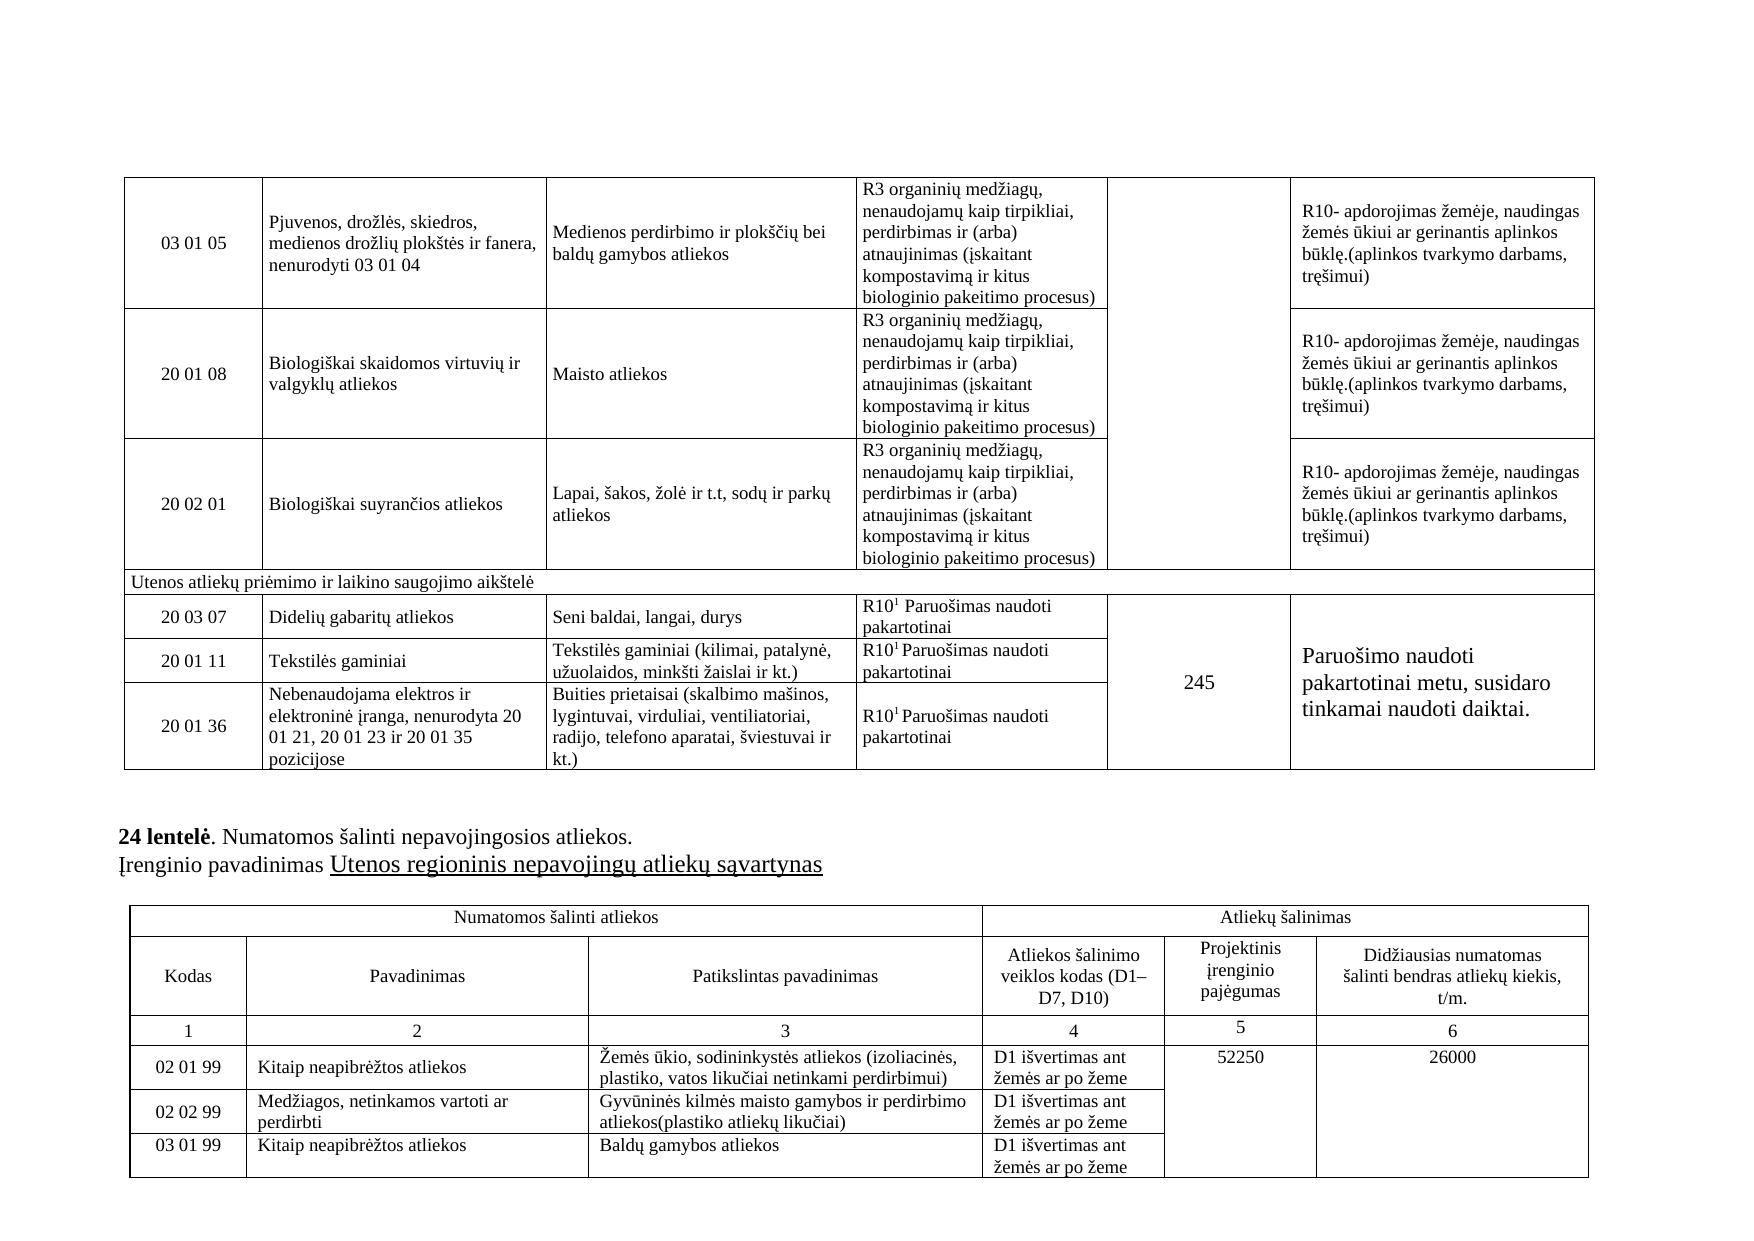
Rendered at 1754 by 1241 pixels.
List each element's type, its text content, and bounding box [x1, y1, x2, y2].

table_cell 02 02 99 [131, 1090, 246, 1133]
table_header Atliekų šalinimas [983, 906, 1588, 936]
table_cell 02 01 99 [131, 1046, 246, 1089]
table_cell Tekstilės gaminiai (kilimai, patalynė, užuolaidos, minkšti žaislai ir kt.) [547, 639, 856, 682]
table_header Numatomos šalinti atliekos [131, 906, 982, 936]
table_cell R101 Paruošimas naudoti pakartotinai [857, 683, 1107, 769]
table_cell Tekstilės gaminiai [263, 639, 546, 682]
table_cell R101 Paruošimas naudoti pakartotinai [857, 639, 1107, 682]
table_cell Projektinis įrenginio pajėgumas [1165, 937, 1316, 1015]
table_cell R101 Paruošimas naudoti pakartotinai [857, 595, 1107, 638]
table_cell D1 išvertimas ant žemės ar po žeme [983, 1090, 1164, 1133]
table_cell R10- apdorojimas žemėje, naudingas žemės ūkiui ar gerinantis aplinkos būklę.(aplinkos tvarkymo darbams, tręšimui) [1291, 309, 1594, 438]
table_cell Kodas [131, 937, 246, 1015]
table_cell 2 [247, 1016, 588, 1045]
table_cell 6 [1317, 1016, 1588, 1045]
table_cell 52250 [1165, 1046, 1316, 1177]
table_cell Gyvūninės kilmės maisto gamybos ir perdirbimo atliekos(plastiko atliekų likučiai) [589, 1090, 982, 1133]
table_cell 1 [131, 1016, 246, 1045]
table_cell Paruošimo naudoti pakartotinai metu, susidaro tinkamai naudoti daiktai. [1291, 595, 1594, 769]
text Įrenginio pavadinimas Utenos regioninis nepavojingų atliekų sąvartynas [118, 849, 1577, 878]
text 24 lentelė. Numatomos šalinti nepavojingosios atliekos. [118, 823, 1577, 849]
table_cell 20 01 11 [125, 639, 262, 682]
table_cell D1 išvertimas ant žemės ar po žeme [983, 1046, 1164, 1089]
table_cell R10- apdorojimas žemėje, naudingas žemės ūkiui ar gerinantis aplinkos būklę.(aplinkos tvarkymo darbams, tręšimui) [1291, 439, 1594, 568]
table_cell Buities prietaisai (skalbimo mašinos, lygintuvai, virduliai, ventiliatoriai, radijo, telefono aparatai, šviestuvai ir kt.) [547, 683, 856, 769]
table_cell Didžiausias numatomas šalinti bendras atliekų kiekis, t/m. [1317, 937, 1588, 1015]
table_cell Atliekos šalinimo veiklos kodas (D1–D7, D10) [983, 937, 1164, 1015]
table_cell 20 02 01 [125, 439, 262, 568]
table_cell Baldų gamybos atliekos [589, 1134, 982, 1177]
table_cell Pjuvenos, drožlės, skiedros, medienos drožlių plokštės ir fanera, nenurodyti 03 01 04 [263, 178, 546, 308]
table_cell Nebenaudojama elektros ir elektroninė įranga, nenurodyta 20 01 21, 20 01 23 ir 20 01 35 pozicijose [263, 683, 546, 769]
table_cell Medžiagos, netinkamos vartoti ar perdirbti [247, 1090, 588, 1133]
table_cell 20 03 07 [125, 595, 262, 638]
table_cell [1291, 178, 1594, 308]
table_cell Kitaip neapibrėžtos atliekos [247, 1046, 588, 1089]
table_cell 26000 [1317, 1046, 1588, 1177]
table_cell Medienos perdirbimo ir plokščių bei baldų gamybos atliekos [547, 178, 856, 308]
table_cell Žemės ūkio, sodininkystės atliekos (izoliacinės, plastiko, vatos likučiai netinkami perdirbimui) [589, 1046, 982, 1089]
table_cell Kitaip neapibrėžtos atliekos [247, 1134, 588, 1177]
table_cell 20 01 08 [125, 309, 262, 438]
table_cell Lapai, šakos, žolė ir t.t, sodų ir parkų atliekos [547, 439, 856, 568]
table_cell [857, 178, 1107, 308]
table_cell Pavadinimas [247, 937, 588, 1015]
table_cell Didelių gabaritų atliekos [263, 595, 546, 638]
table_cell 4 [983, 1016, 1164, 1045]
table_cell 5 [1165, 1016, 1316, 1045]
table_cell Maisto atliekos [547, 309, 856, 438]
table_cell 245 [1108, 595, 1290, 769]
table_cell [983, 1134, 1164, 1177]
table_cell Seni baldai, langai, durys [547, 595, 856, 638]
table_cell 03 01 05 [125, 178, 262, 308]
table_cell 20 01 36 [125, 683, 262, 769]
table_cell Patikslintas pavadinimas [589, 937, 982, 1015]
table_cell Biologiškai suyrančios atliekos [263, 439, 546, 568]
table_cell Utenos atliekų priėmimo ir laikino saugojimo aikštelė [125, 570, 1594, 594]
table_cell 3 [589, 1016, 982, 1045]
table_cell Biologiškai skaidomos virtuvių ir valgyklų atliekos [263, 309, 546, 438]
table_cell 03 01 99 [131, 1134, 246, 1177]
